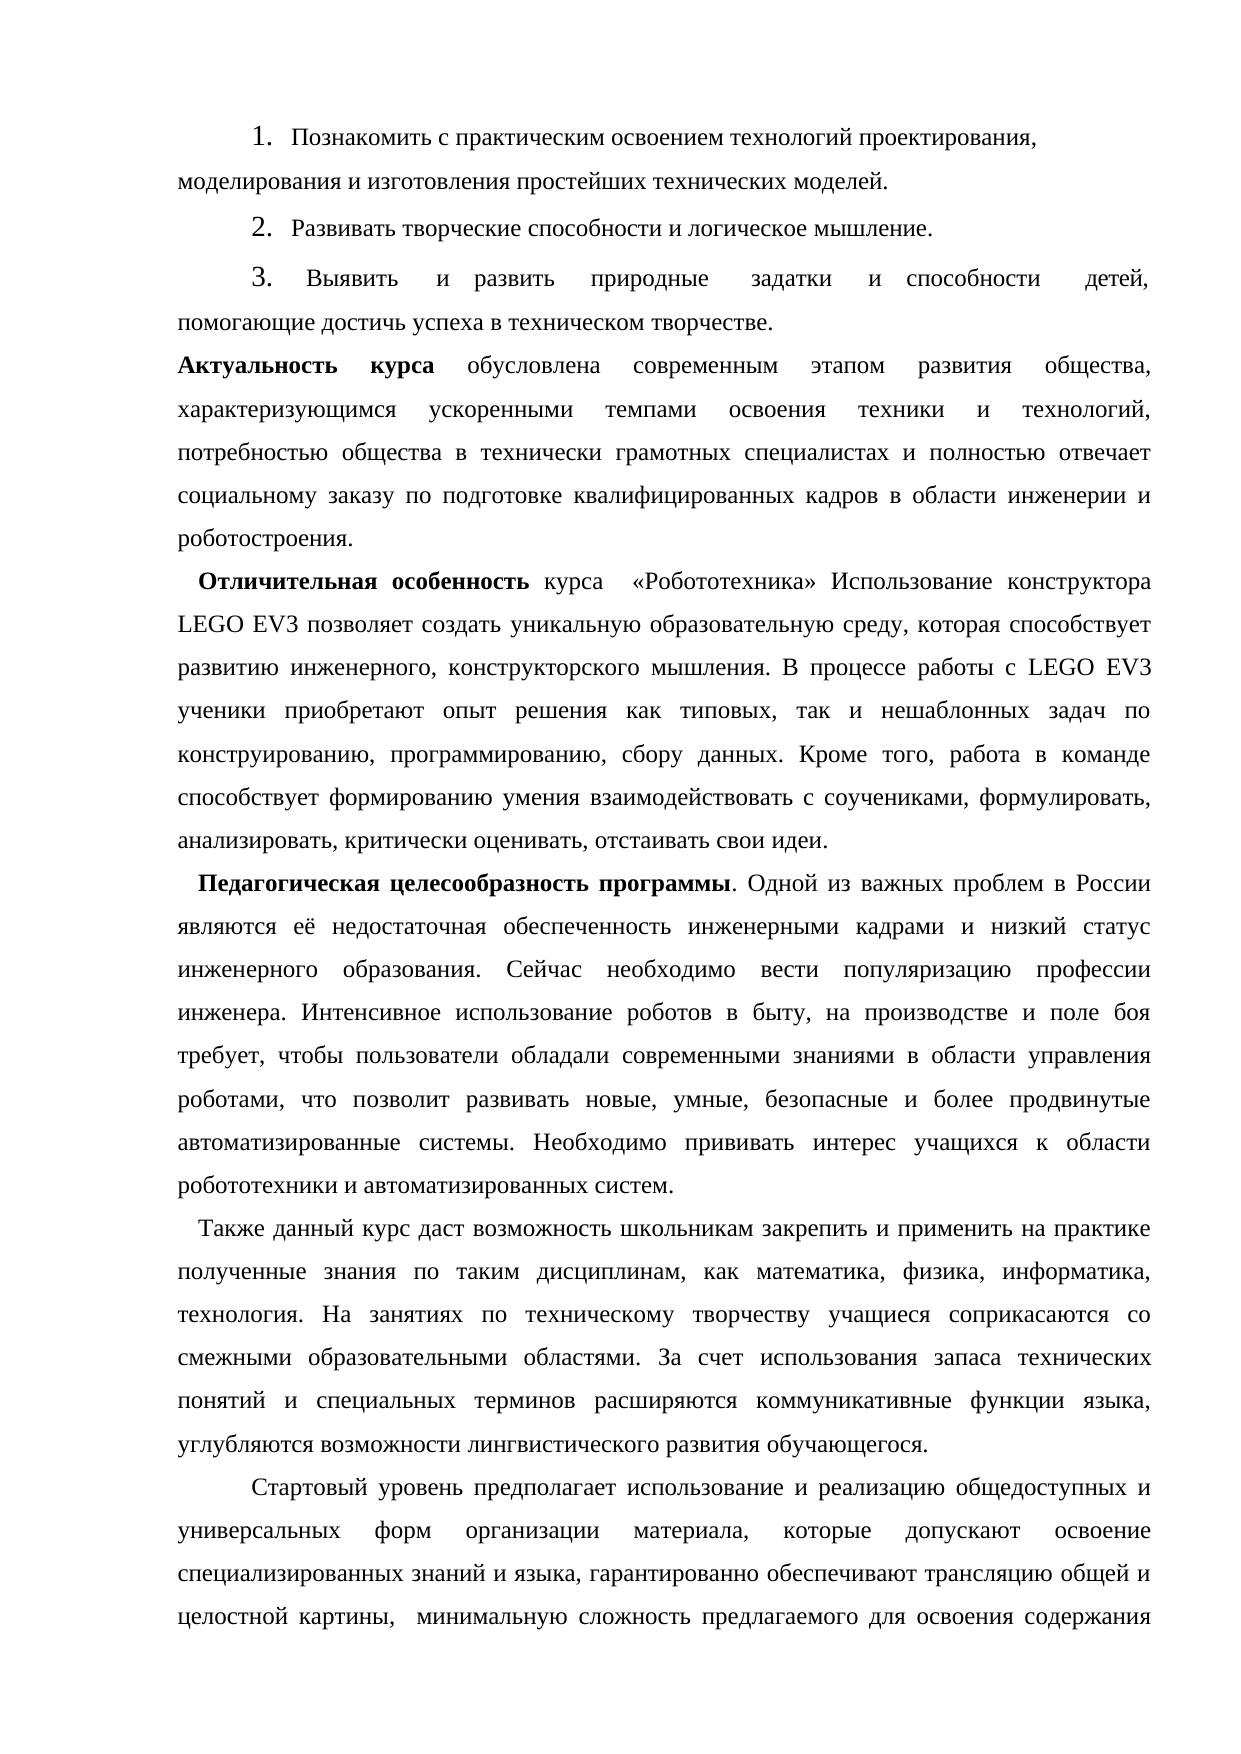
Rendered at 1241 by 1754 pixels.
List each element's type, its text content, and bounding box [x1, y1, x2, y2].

text Отличительная особенность курса «Робототехника» Использование конструктора LEGO EV3 позволяет создать уникальную образовательную среду, которая способствует развитию инженерного, конструкторского мышления. В процессе работы с LEGO EV3 ученики приобретают опыт решения как типовых, так и нешаблонных задач по конструированию, программированию, сбору данных. Кроме того, работа в команде способствует формированию умения взаимодействовать с соучениками, формулировать, анализировать, критически оценивать, отстаивать свои идеи. [177, 566, 1152, 854]
list Выявить и развить природные задатки и способности детей, помогающие достичь успеха в техническом творчестве. [177, 259, 1152, 336]
text Также данный курс даст возможность школьникам закрепить и применить на практике полученные знания по таким дисциплинам, как математика, физика, информатика, технология. На занятиях по техническому творчеству учащиеся соприкасаются со смежными образовательными областями. За счет использования запаса технических понятий и специальных терминов расширяются коммуникативные функции языка, углубляются возможности лингвистического развития обучающегося. [177, 1213, 1152, 1457]
text Педагогическая целесообразность программы. Одной из важных проблем в России являются её недостаточная обеспеченность инженерными кадрами и низкий статус инженерного образования. Сейчас необходимо вести популяризацию профессии инженера. Интенсивное использование роботов в быту, на производстве и поле боя требует, чтобы пользователи обладали современными знаниями в области управления роботами, что позволит развивать новые, умные, безопасные и более продвинутые автоматизированные системы. Необходимо прививать интерес учащихся к области робототехники и автоматизированных систем. [177, 868, 1152, 1199]
text Актуальность курса обусловлена современным этапом развития общества, характеризующимся ускоренными темпами освоения техники и технологий, потребностью общества в технически грамотных специалистах и полностью отвечает социальному заказу по подготовке квалифицированных кадров в области инженерии и роботостроения. [177, 351, 1152, 552]
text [177, 1472, 1152, 1630]
list Познакомить с практическим освоением технологий проектирования, моделирования и изготовления простейших технических моделей. [177, 118, 1152, 195]
list Развивать творческие способности и логическое мышление. [177, 209, 1152, 243]
